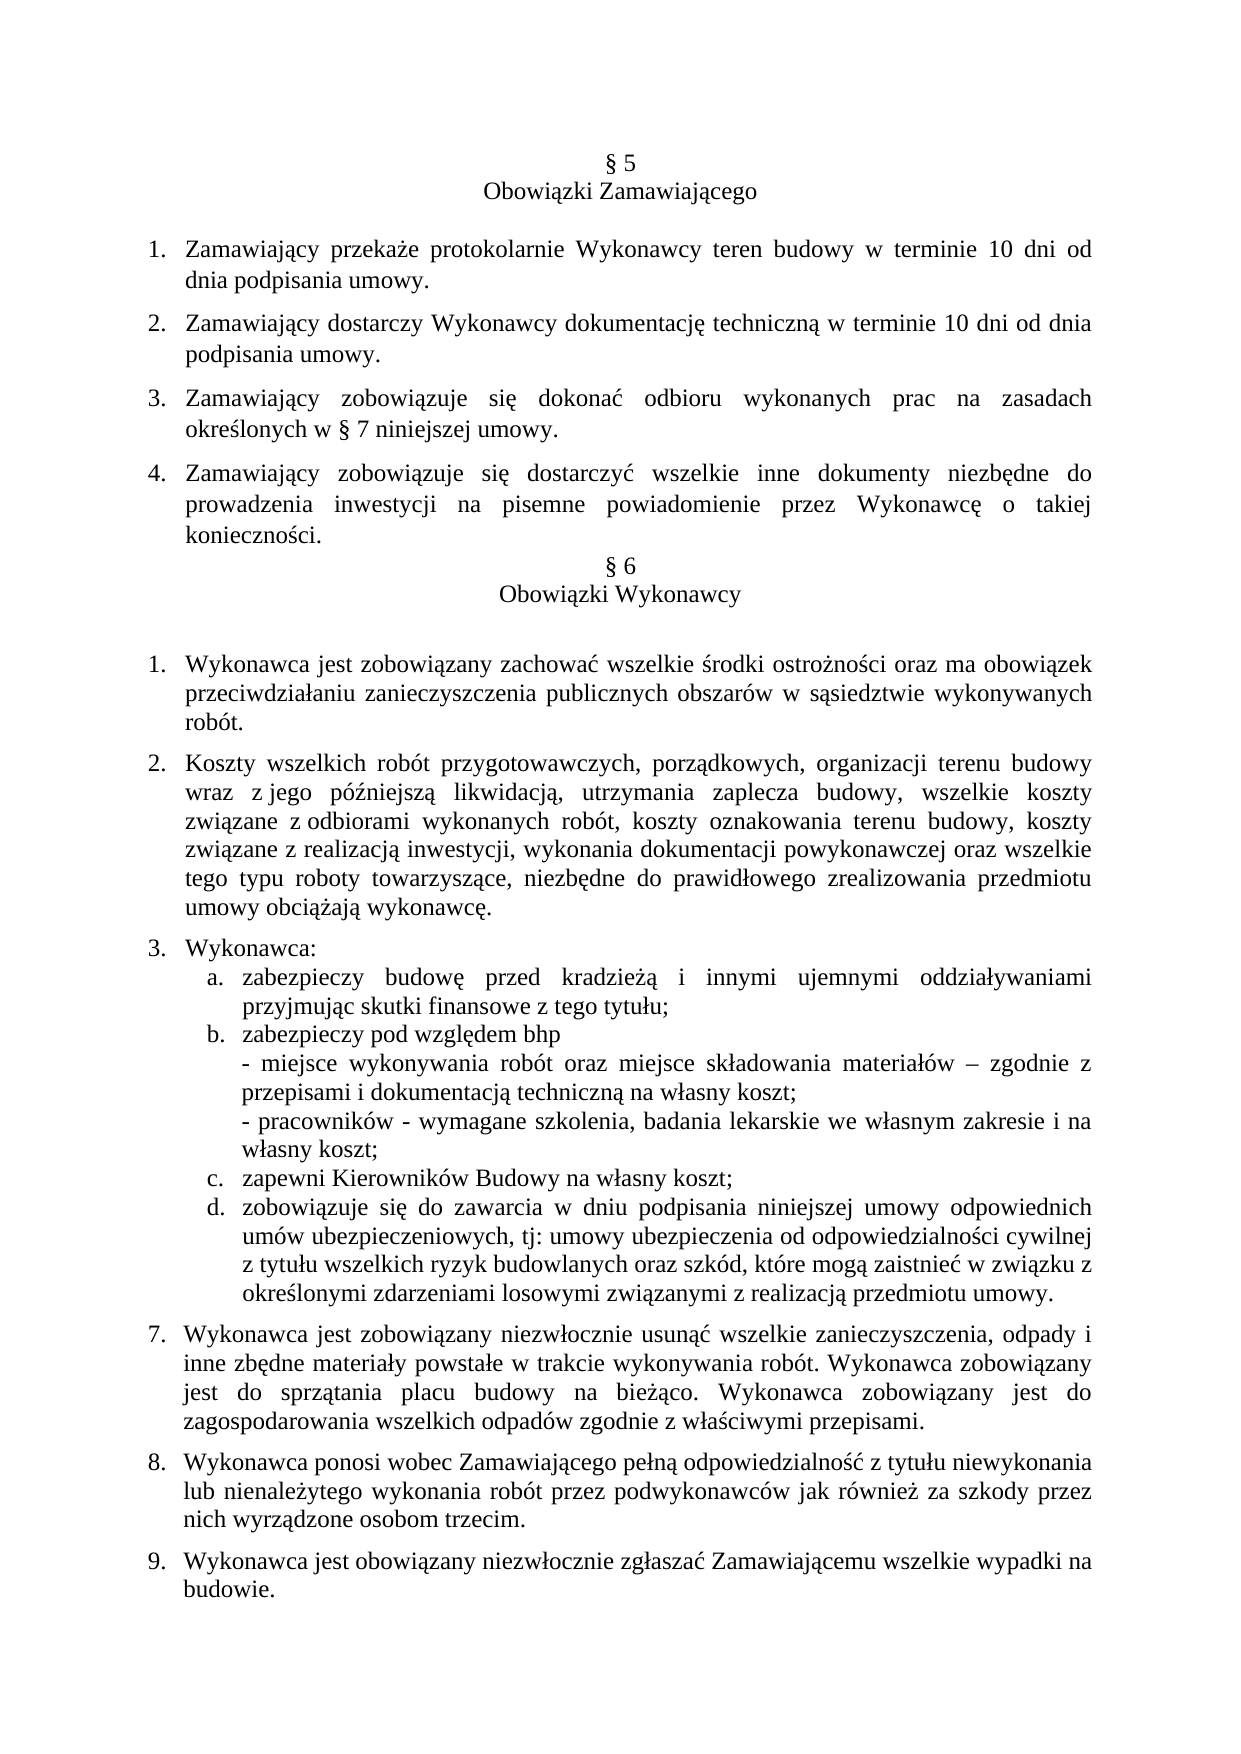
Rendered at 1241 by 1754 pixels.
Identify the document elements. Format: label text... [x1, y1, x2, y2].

list Wykonawca jest obowiązany niezwłocznie zgłaszać Zamawiającemu wszelkie wypadki na budowie. [148, 1546, 1093, 1603]
list Zamawiający dostarczy Wykonawcy dokumentację techniczną w terminie 10 dni od dnia podpisania umowy. [148, 308, 1093, 368]
list Zamawiający przekaże protokolarnie Wykonawcy teren budowy w terminie 10 dni od dnia podpisania umowy. [148, 234, 1093, 294]
text § 6 [148, 551, 1093, 579]
list Wykonawca jest zobowiązany niezwłocznie usunąć wszelkie zanieczyszczenia, odpady i inne zbędne materiały powstałe w trakcie wykonywania robót. Wykonawca zobowiązany jest do sprzątania placu budowy na bieżąco. Wykonawca zobowiązany jest do zagospodarowania wszelkich odpadów zgodnie z właściwymi przepisami. [148, 1319, 1093, 1434]
text Obowiązki Wykonawcy [148, 579, 1093, 608]
text Obowiązki Zamawiającego [148, 176, 1093, 205]
list Wykonawca: [148, 933, 1093, 962]
text - miejsce wykonywania robót oraz miejsce składowania materiałów – zgodnie z przepisami i dokumentacją techniczną na własny koszt; [241, 1048, 1093, 1106]
list zapewni Kierowników Budowy na własny koszt; [207, 1163, 1093, 1192]
list Koszty wszelkich robót przygotowawczych, porządkowych, organizacji terenu budowy wraz z jego późniejszą likwidacją, utrzymania zaplecza budowy, wszelkie koszty związane z odbiorami wykonanych robót, koszty oznakowania terenu budowy, koszty związane z realizacją inwestycji, wykonania dokumentacji powykonawczej oraz wszelkie tego typu roboty towarzyszące, niezbędne do prawidłowego zrealizowania przedmiotu umowy obciążają wykonawcę. [148, 748, 1093, 921]
text - pracowników - wymagane szkolenia, badania lekarskie we własnym zakresie i na własny koszt; [241, 1106, 1093, 1163]
list zabezpieczy budowę przed kradzieżą i innymi ujemnymi oddziaływaniami przyjmując skutki finansowe z tego tytułu; [207, 962, 1093, 1019]
text § 5 [148, 148, 1093, 176]
list zobowiązuje się do zawarcia w dniu podpisania niniejszej umowy odpowiednich umów ubezpieczeniowych, tj: umowy ubezpieczenia od odpowiedzialności cywilnej z tytułu wszelkich ryzyk budowlanych oraz szkód, które mogą zaistnieć w związku z określonymi zdarzeniami losowymi związanymi z realizacją przedmiotu umowy. [207, 1192, 1093, 1307]
list Wykonawca jest zobowiązany zachować wszelkie środki ostrożności oraz ma obowiązek przeciwdziałaniu zanieczyszczenia publicznych obszarów w sąsiedztwie wykonywanych robót. [148, 649, 1093, 736]
list Wykonawca ponosi wobec Zamawiającego pełną odpowiedzialność z tytułu niewykonania lub nienależytego wykonania robót przez podwykonawców jak również za szkody przez nich wyrządzone osobom trzecim. [148, 1447, 1093, 1533]
list zabezpieczy pod względem bhp [207, 1019, 1093, 1048]
list Zamawiający zobowiązuje się dokonać odbioru wykonanych prac na zasadach określonych w § 7 niniejszej umowy. [148, 383, 1093, 443]
list Zamawiający zobowiązuje się dostarczyć wszelkie inne dokumenty niezbędne do prowadzenia inwestycji na pisemne powiadomienie przez Wykonawcę o takiej konieczności. [148, 458, 1093, 548]
